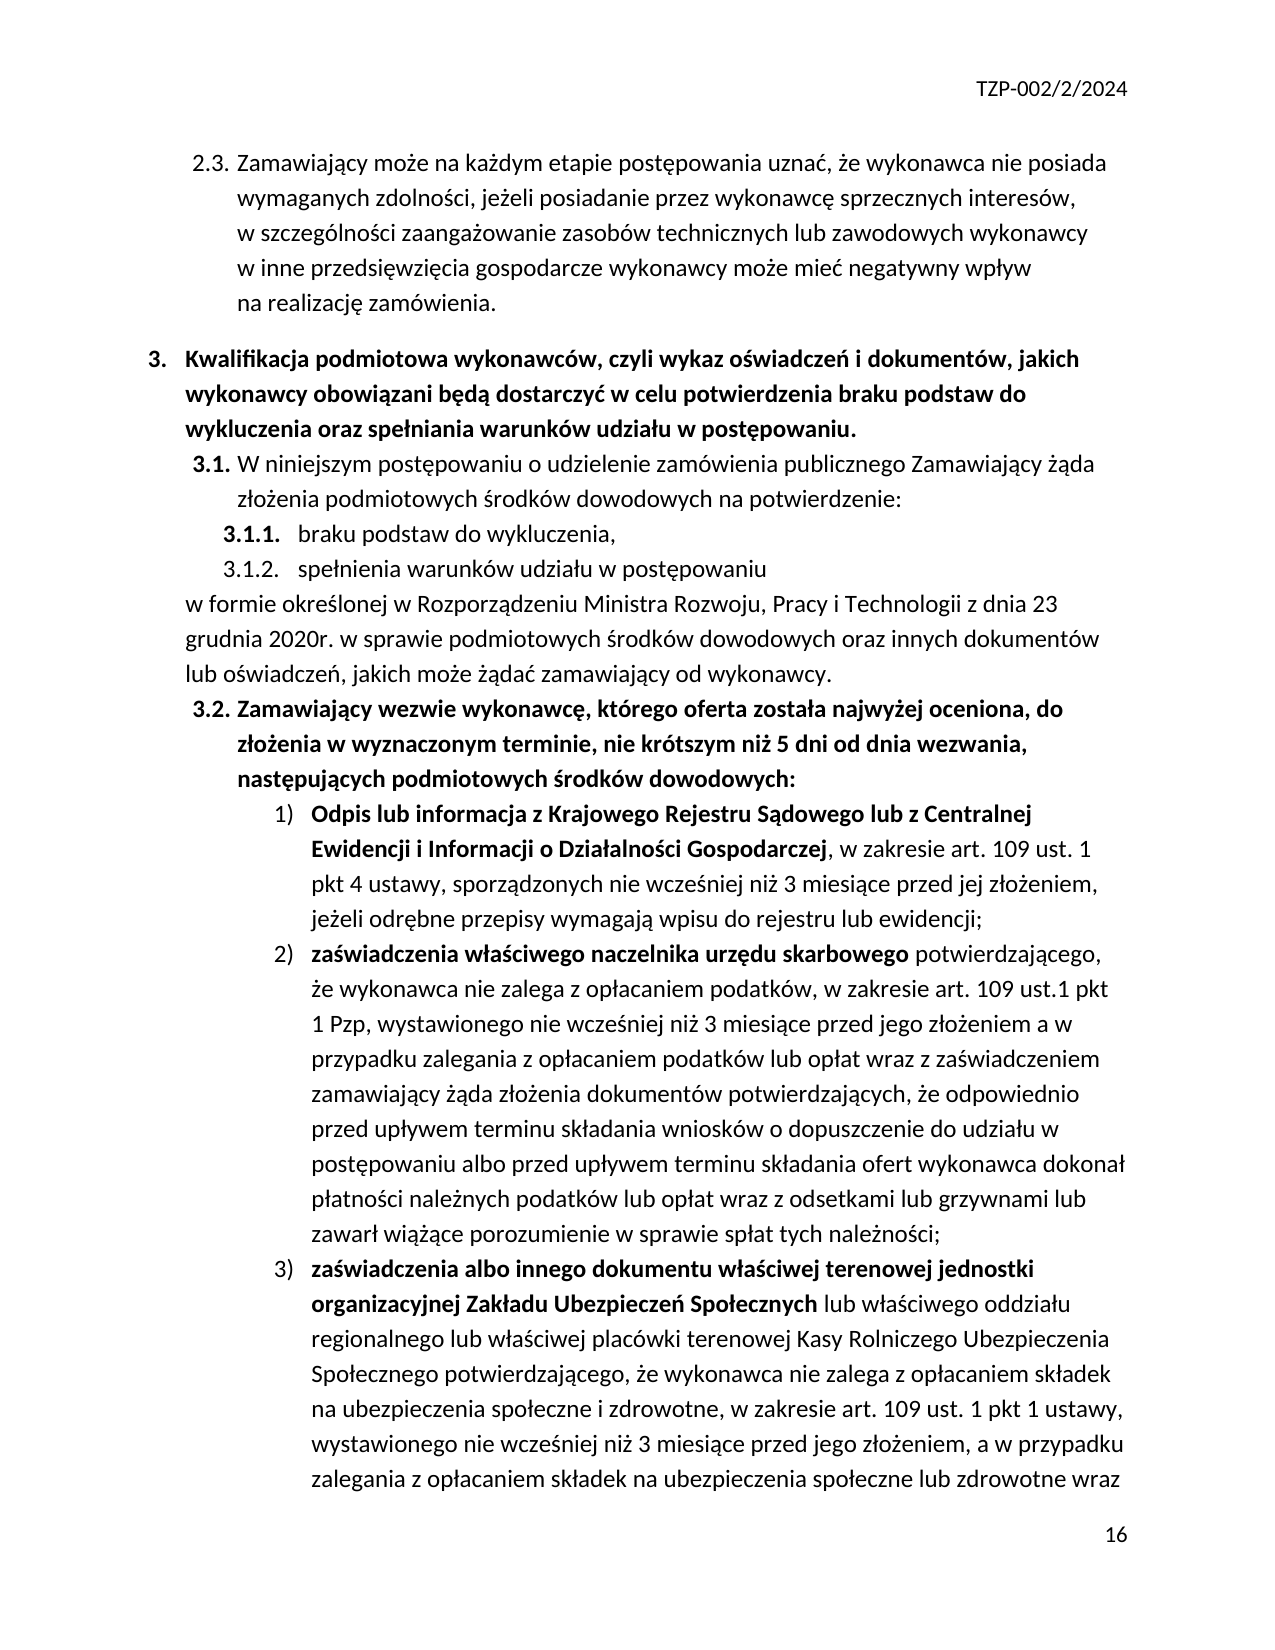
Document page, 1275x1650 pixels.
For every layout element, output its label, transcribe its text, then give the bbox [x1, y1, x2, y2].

list Zamawiający wezwie wykonawcę, którego oferta została najwyżej oceniona, do złożenia w wyznaczonym terminie, nie krótszym niż 5 dni od dnia wezwania, następujących podmiotowych środków dowodowych: [192, 693, 1127, 794]
list braku podstaw do wykluczenia, [223, 518, 1127, 549]
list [274, 1253, 1127, 1494]
list Kwalifikacja podmiotowa wykonawców, czyli wykaz oświadczeń i dokumentów, jakich wykonawcy obowiązani będą dostarczyć w celu potwierdzenia braku podstaw do wykluczenia oraz spełniania warunków udziału w postępowaniu. [148, 343, 1127, 444]
list zaświadczenia właściwego naczelnika urzędu skarbowego potwierdzającego, że wykonawca nie zalega z opłacaniem podatków, w zakresie art. 109 ust.1 pkt 1 Pzp, wystawionego nie wcześniej niż 3 miesiące przed jego złożeniem a w przypadku zalegania z opłacaniem podatków lub opłat wraz z zaświadczeniem zamawiający żąda złożenia dokumentów potwierdzających, że odpowiednio przed upływem terminu składania wniosków o dopuszczenie do udziału w postępowaniu albo przed upływem terminu składania ofert wykonawca dokonał płatności należnych podatków lub opłat wraz z odsetkami lub grzywnami lub zawarł wiążące porozumienie w sprawie spłat tych należności; [274, 938, 1127, 1249]
list Zamawiający może na każdym etapie postępowania uznać, że wykonawca nie posiada wymaganych zdolności, jeżeli posiadanie przez wykonawcę sprzecznych interesów, w szczególności zaangażowanie zasobów technicznych lub zawodowych wykonawcy w inne przedsięwzięcia gospodarcze wykonawcy może mieć negatywny wpływ na realizację zamówienia. [192, 148, 1127, 318]
list Odpis lub informacja z Krajowego Rejestru Sądowego lub z Centralnej Ewidencji i Informacji o Działalności Gospodarczej, w zakresie art. 109 ust. 1 pkt 4 ustawy, sporządzonych nie wcześniej niż 3 miesiące przed jej złożeniem, jeżeli odrębne przepisy wymagają wpisu do rejestru lub ewidencji; [274, 798, 1127, 934]
list w formie określonej w Rozporządzeniu Ministra Rozwoju, Pracy i Technologii z dnia 23 grudnia 2020r. w sprawie podmiotowych środków dowodowych oraz innych dokumentów lub oświadczeń, jakich może żądać zamawiający od wykonawcy. [185, 588, 1127, 689]
list W niniejszym postępowaniu o udzielenie zamówienia publicznego Zamawiający żąda złożenia podmiotowych środków dowodowych na potwierdzenie: [192, 448, 1127, 514]
list spełnienia warunków udziału w postępowaniu [223, 553, 1127, 584]
